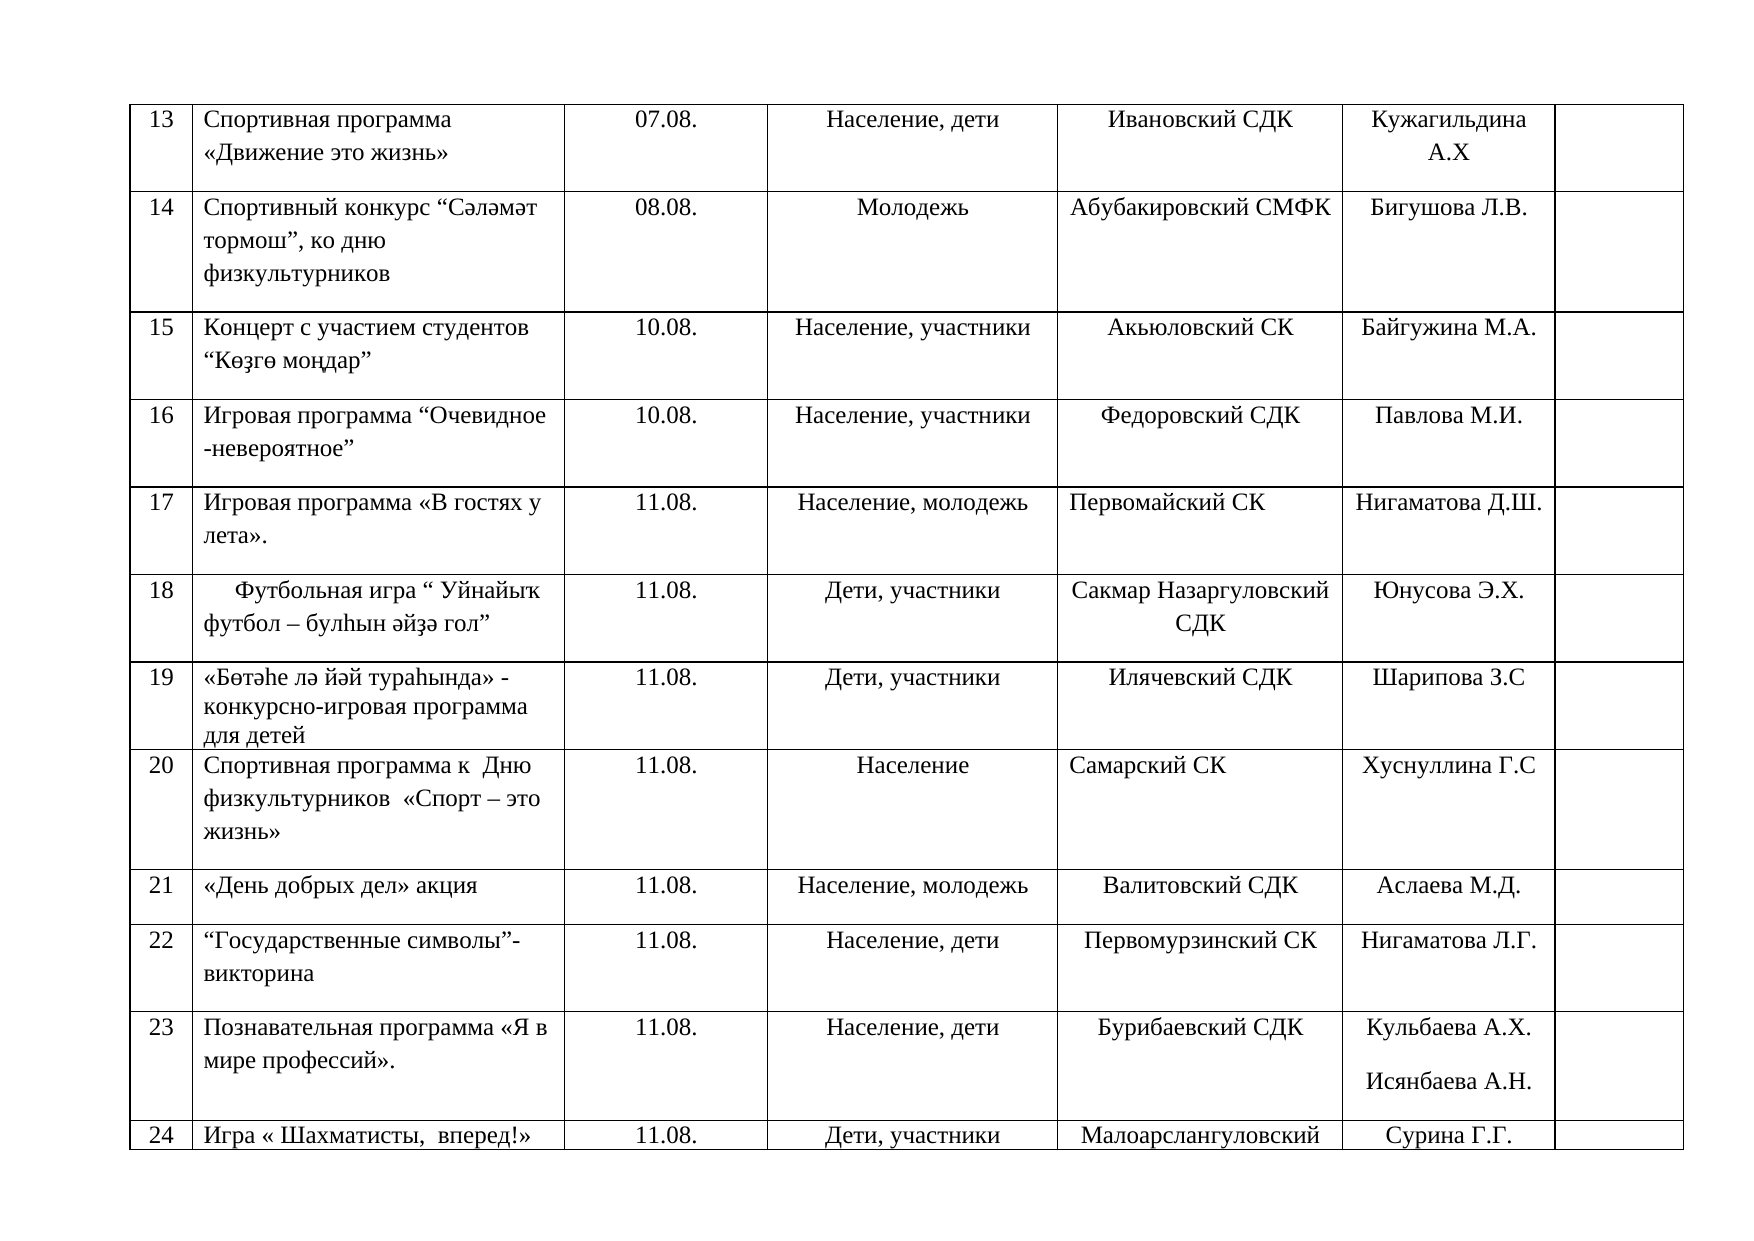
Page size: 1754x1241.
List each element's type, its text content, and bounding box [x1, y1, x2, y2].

table_cell 13 [131, 105, 192, 191]
table_cell 18 [131, 575, 192, 661]
table_cell Кужагильдина А.Х [1343, 105, 1554, 191]
table_cell Самарский СК [1058, 750, 1342, 869]
table_cell Первомурзинский СК [1058, 925, 1342, 1011]
table_cell Население, дети [768, 105, 1057, 191]
table_cell «День добрых дел» акция [193, 870, 564, 924]
table_cell 20 [131, 750, 192, 869]
table_cell 07.08. [565, 105, 767, 191]
table_cell Спортивный конкурс “Сәләмәт тормош”, ко дню физкультурников [193, 192, 564, 311]
table_cell [1556, 105, 1683, 191]
table_cell Акьюловский СК [1058, 313, 1342, 399]
table_cell [1556, 925, 1683, 1011]
table_cell [1556, 575, 1683, 661]
table_cell Хуснуллина Г.С [1343, 750, 1554, 869]
table_cell Футбольная игра “ Уйнайыҡ футбол – булһын әйҙә гол” [193, 575, 564, 661]
table_cell Спортивная программа к Дню физкультурников «Спорт – это жизнь» [193, 750, 564, 869]
table_cell 11.08. [565, 750, 767, 869]
table_cell [1556, 1121, 1683, 1149]
table_cell Юнусова Э.Х. [1343, 575, 1554, 661]
table_cell Население, молодежь [768, 488, 1057, 574]
table_cell Кульбаева А.Х. Исянбаева А.Н. [1343, 1012, 1554, 1119]
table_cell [193, 1121, 564, 1149]
table_cell 24 [131, 1121, 192, 1149]
table_cell Сакмар Назаргуловский СДК [1058, 575, 1342, 661]
table_cell “Государственные символы”-викторина [193, 925, 564, 1011]
table_cell Население [768, 750, 1057, 869]
table_cell Концерт с участием студентов “Көҙгө моңдар” [193, 313, 564, 399]
table_cell Валитовский СДК [1058, 870, 1342, 924]
table_cell 16 [131, 400, 192, 486]
table_cell Илячевский СДК [1058, 663, 1342, 749]
table_cell Нигаматова Д.Ш. [1343, 488, 1554, 574]
table_cell 17 [131, 488, 192, 574]
table_cell 10.08. [565, 313, 767, 399]
table_cell Ивановский СДК [1058, 105, 1342, 191]
table_cell Население, дети [768, 925, 1057, 1011]
table_cell Спортивная программа «Движение это жизнь» [193, 105, 564, 191]
table_cell Нигаматова Л.Г. [1343, 925, 1554, 1011]
table_cell [1556, 192, 1683, 311]
table_cell Байгужина М.А. [1343, 313, 1554, 399]
table_cell 11.08. [565, 925, 767, 1011]
table_cell Игровая программа “Очевидное -невероятное” [193, 400, 564, 486]
table_cell 11.08. [565, 1012, 767, 1119]
table_cell [1556, 488, 1683, 574]
table_cell 15 [131, 313, 192, 399]
table_cell 11.08. [565, 575, 767, 661]
table_cell [1556, 1012, 1683, 1119]
table_cell 11.08. [565, 1121, 767, 1149]
table_cell Бигушова Л.В. [1343, 192, 1554, 311]
table_cell [1556, 663, 1683, 749]
table_cell Познавательная программа «Я в мире профессий». [193, 1012, 564, 1119]
table_cell [1556, 313, 1683, 399]
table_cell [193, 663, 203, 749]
table_cell 23 [131, 1012, 192, 1119]
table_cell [1058, 1121, 1342, 1149]
table_cell Павлова М.И. [1343, 400, 1554, 486]
table_cell Население, дети [768, 1012, 1057, 1119]
table_cell [1556, 750, 1683, 869]
table_cell Абубакировский СМФК [1058, 192, 1342, 311]
table_cell 19 [131, 663, 192, 749]
table_cell Шарипова З.С [1343, 663, 1554, 749]
table_cell 10.08. [565, 400, 767, 486]
table_cell Население, участники [768, 400, 1057, 486]
table_cell Дети, участники [768, 575, 1057, 661]
table_cell [1556, 870, 1683, 924]
table_cell Первомайский СК [1058, 488, 1342, 574]
table_cell Молодежь [768, 192, 1057, 311]
table_cell [1556, 400, 1683, 486]
table_cell Бурибаевский СДК [1058, 1012, 1342, 1119]
table_cell 11.08. [565, 663, 767, 749]
table_cell Дети, участники [768, 663, 1057, 749]
table_cell 22 [131, 925, 192, 1011]
table_cell «Бөтәһе лә йәй тураһында» - конкурсно-игровая программа для детей [305, 663, 564, 749]
table_cell 14 [131, 192, 192, 311]
table_cell Федоровский СДК [1058, 400, 1342, 486]
table_cell Сурина Г.Г. [1343, 1121, 1554, 1149]
table_cell 11.08. [565, 870, 767, 924]
table_cell 11.08. [565, 488, 767, 574]
table_cell Население, участники [768, 313, 1057, 399]
table_cell 08.08. [565, 192, 767, 311]
table_cell Население, молодежь [768, 870, 1057, 924]
table_cell Аслаева М.Д. [1343, 870, 1554, 924]
table_cell Игровая программа «В гостях у лета». [193, 488, 564, 574]
table_cell Дети, участники [768, 1121, 1057, 1149]
table_cell 21 [131, 870, 192, 924]
